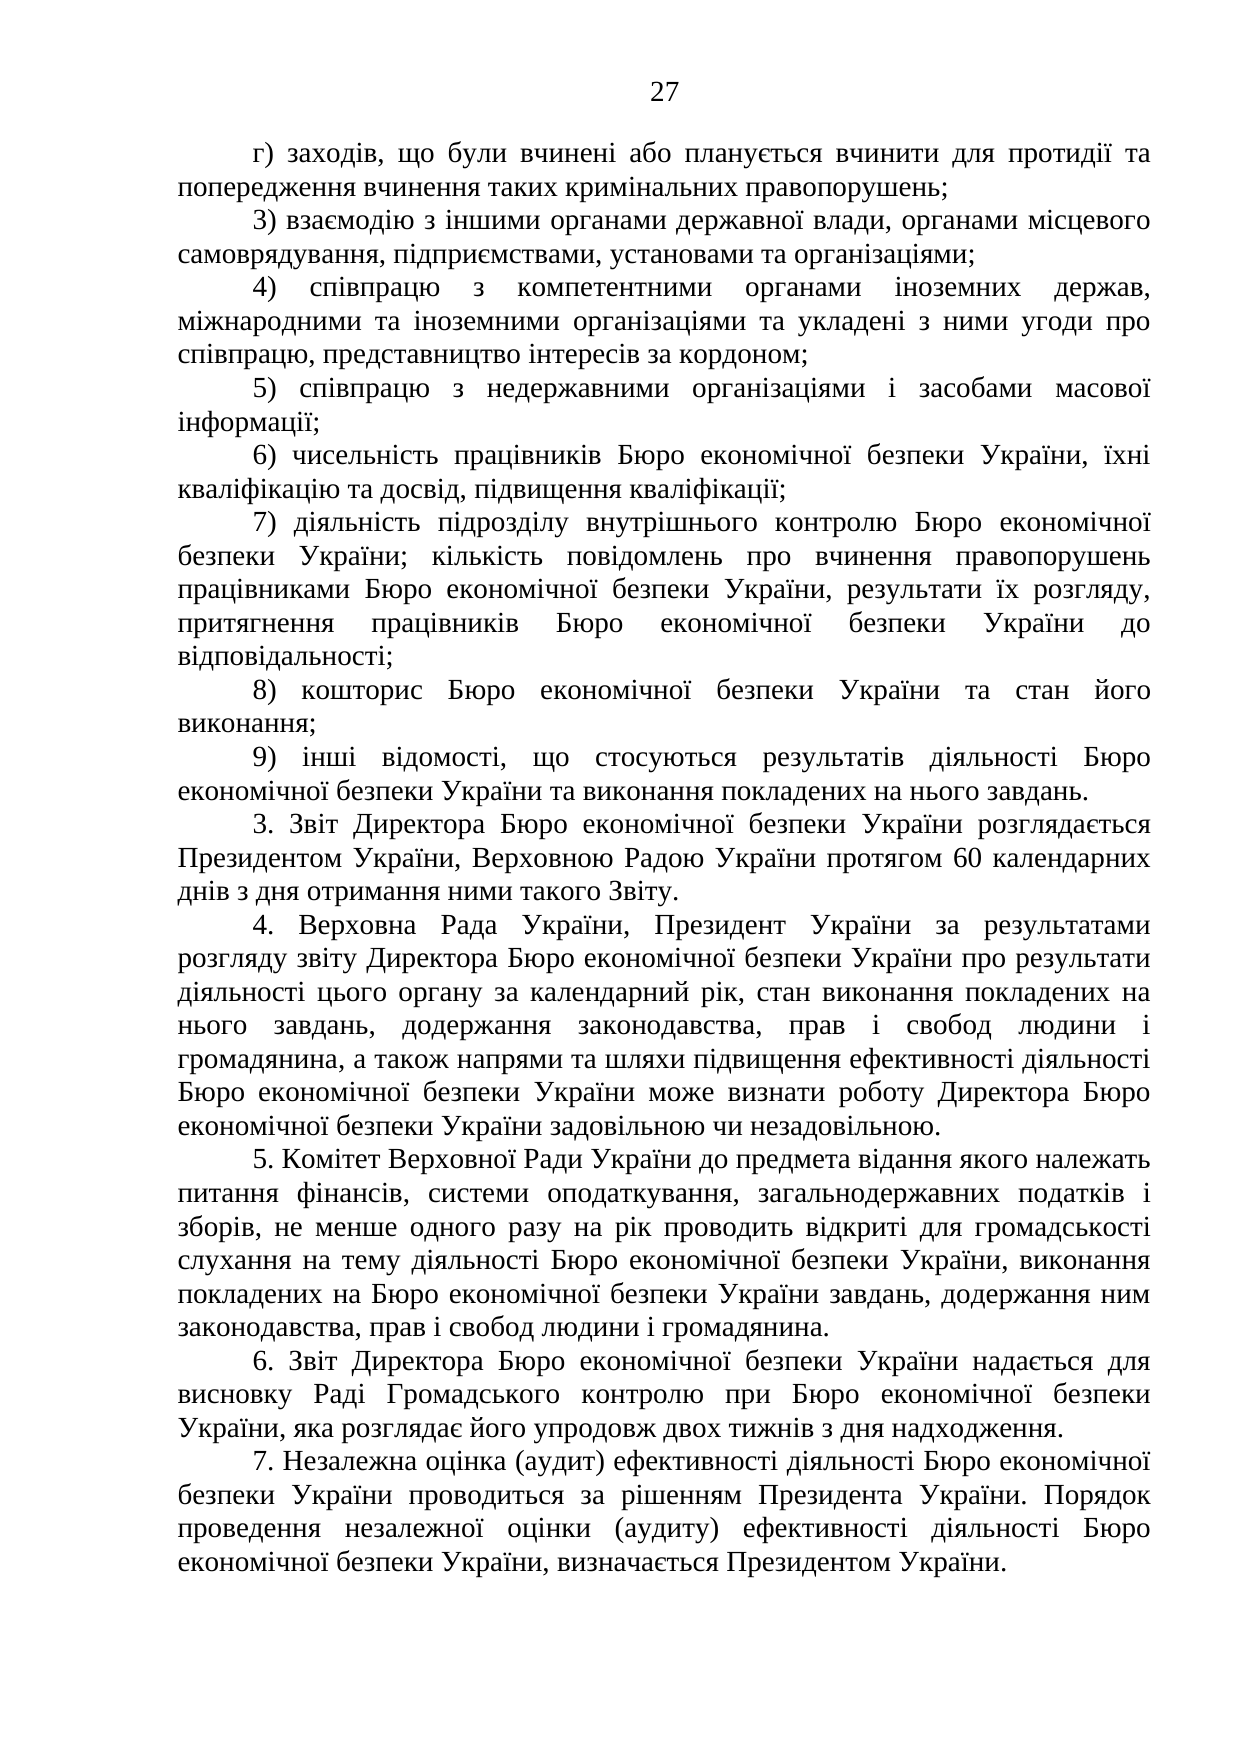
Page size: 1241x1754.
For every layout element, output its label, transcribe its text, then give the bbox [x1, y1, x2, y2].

text 9) інші відомості, що стосуються результатів діяльності Бюро економічної безпеки України та виконання покладених на нього завдань. [177, 739, 1152, 806]
text 6. Звіт Директора Бюро економічної безпеки України надається для висновку Раді Громадського контролю при Бюро економічної безпеки України, яка розглядає його упродовж двох тижнів з дня надходження. [177, 1343, 1152, 1443]
text 7) діяльність підрозділу внутрішнього контролю Бюро економічної безпеки України; кількість повідомлень про вчинення правопорушень працівниками Бюро економічної безпеки України, результати їх розгляду, притягнення працівників Бюро економічної безпеки України до відповідальності; [177, 504, 1152, 672]
text 6) чисельність працівників Бюро економічної безпеки України, їхні кваліфікацію та досвід, підвищення кваліфікації; [177, 437, 1152, 504]
text 4. Верховна Рада України, Президент України за результатами розгляду звіту Директора Бюро економічної безпеки України про результати діяльності цього органу за календарний рік, стан виконання покладених на нього завдань, додержання законодавства, прав і свобод людини і громадянина, а також напрями та шляхи підвищення ефективності діяльності Бюро економічної безпеки України може визнати роботу Директора Бюро економічної безпеки України задовільною чи незадовільною. [177, 907, 1152, 1142]
text 8) кошторис Бюро економічної безпеки України та стан його виконання; [177, 672, 1152, 739]
text 7. Незалежна оцінка (аудит) ефективності діяльності Бюро економічної безпеки України проводиться за рішенням Президента України. Порядок проведення незалежної оцінки (аудиту) ефективності діяльності Бюро економічної безпеки України, визначається Президентом України. [177, 1443, 1152, 1578]
text 5. Комітет Верховної Ради України до предмета відання якого належать питання фінансів, системи оподаткування, загальнодержавних податків і зборів, не менше одного разу на рік проводить відкриті для громадськості слухання на тему діяльності Бюро економічної безпеки України, виконання покладених на Бюро економічної безпеки України завдань, додержання ним законодавства, прав і свобод людини і громадянина. [177, 1142, 1152, 1343]
text г) заходів, що були вчинені або планується вчинити для протидії та попередження вчинення таких кримінальних правопорушень; [177, 135, 1152, 202]
text 4) співпрацю з компетентними органами іноземних держав, міжнародними та іноземними організаціями та укладені з ними угоди про співпрацю, представництво інтересів за кордоном; [177, 269, 1152, 370]
text 3) взаємодію з іншими органами державної влади, органами місцевого самоврядування, підприємствами, установами та організаціями; [177, 202, 1152, 269]
text 3. Звіт Директора Бюро економічної безпеки України розглядається Президентом України, Верховною Радою України протягом 60 календарних днів з дня отримання ними такого Звіту. [177, 806, 1152, 907]
text 5) співпрацю з недержавними організаціями і засобами масової інформації; [177, 370, 1152, 437]
